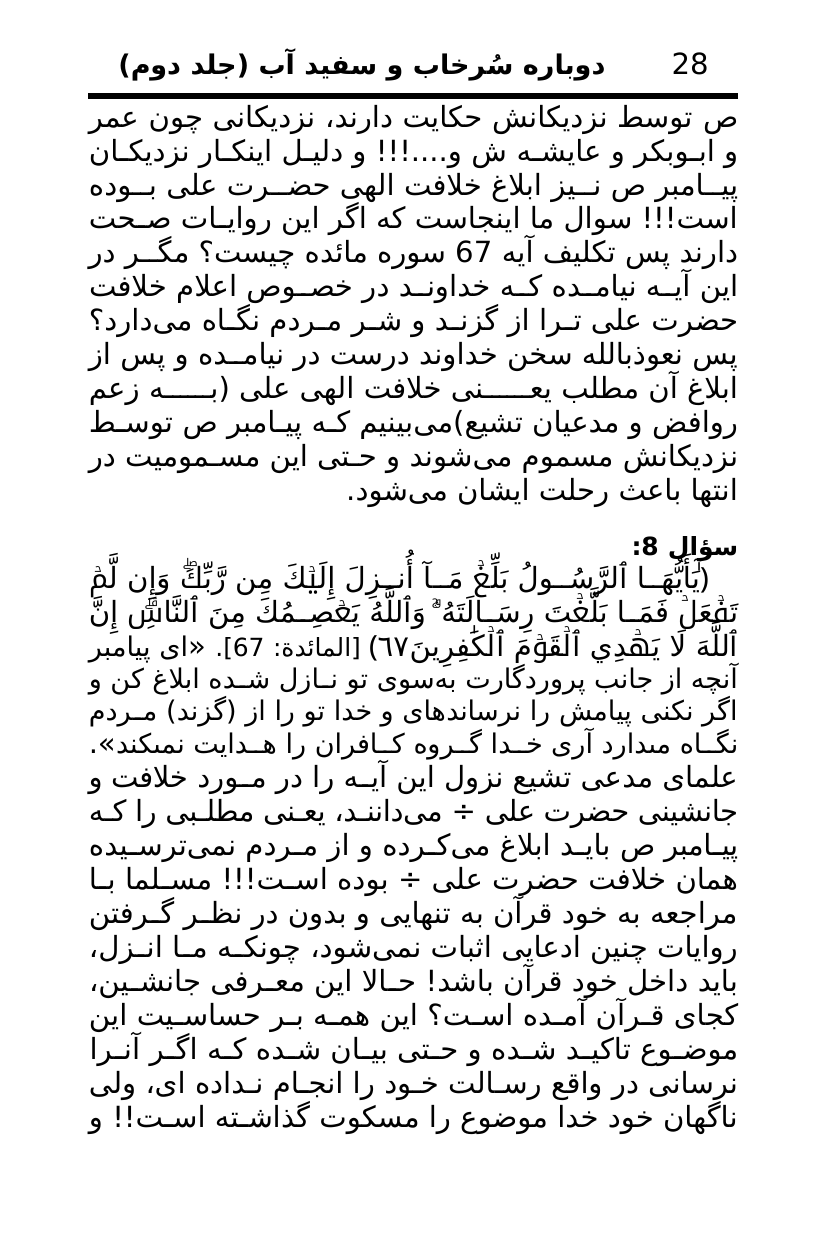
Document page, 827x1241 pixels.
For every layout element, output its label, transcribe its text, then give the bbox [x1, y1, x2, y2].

text سؤال 8: [89, 532, 738, 562]
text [89, 100, 738, 507]
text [89, 562, 738, 1134]
